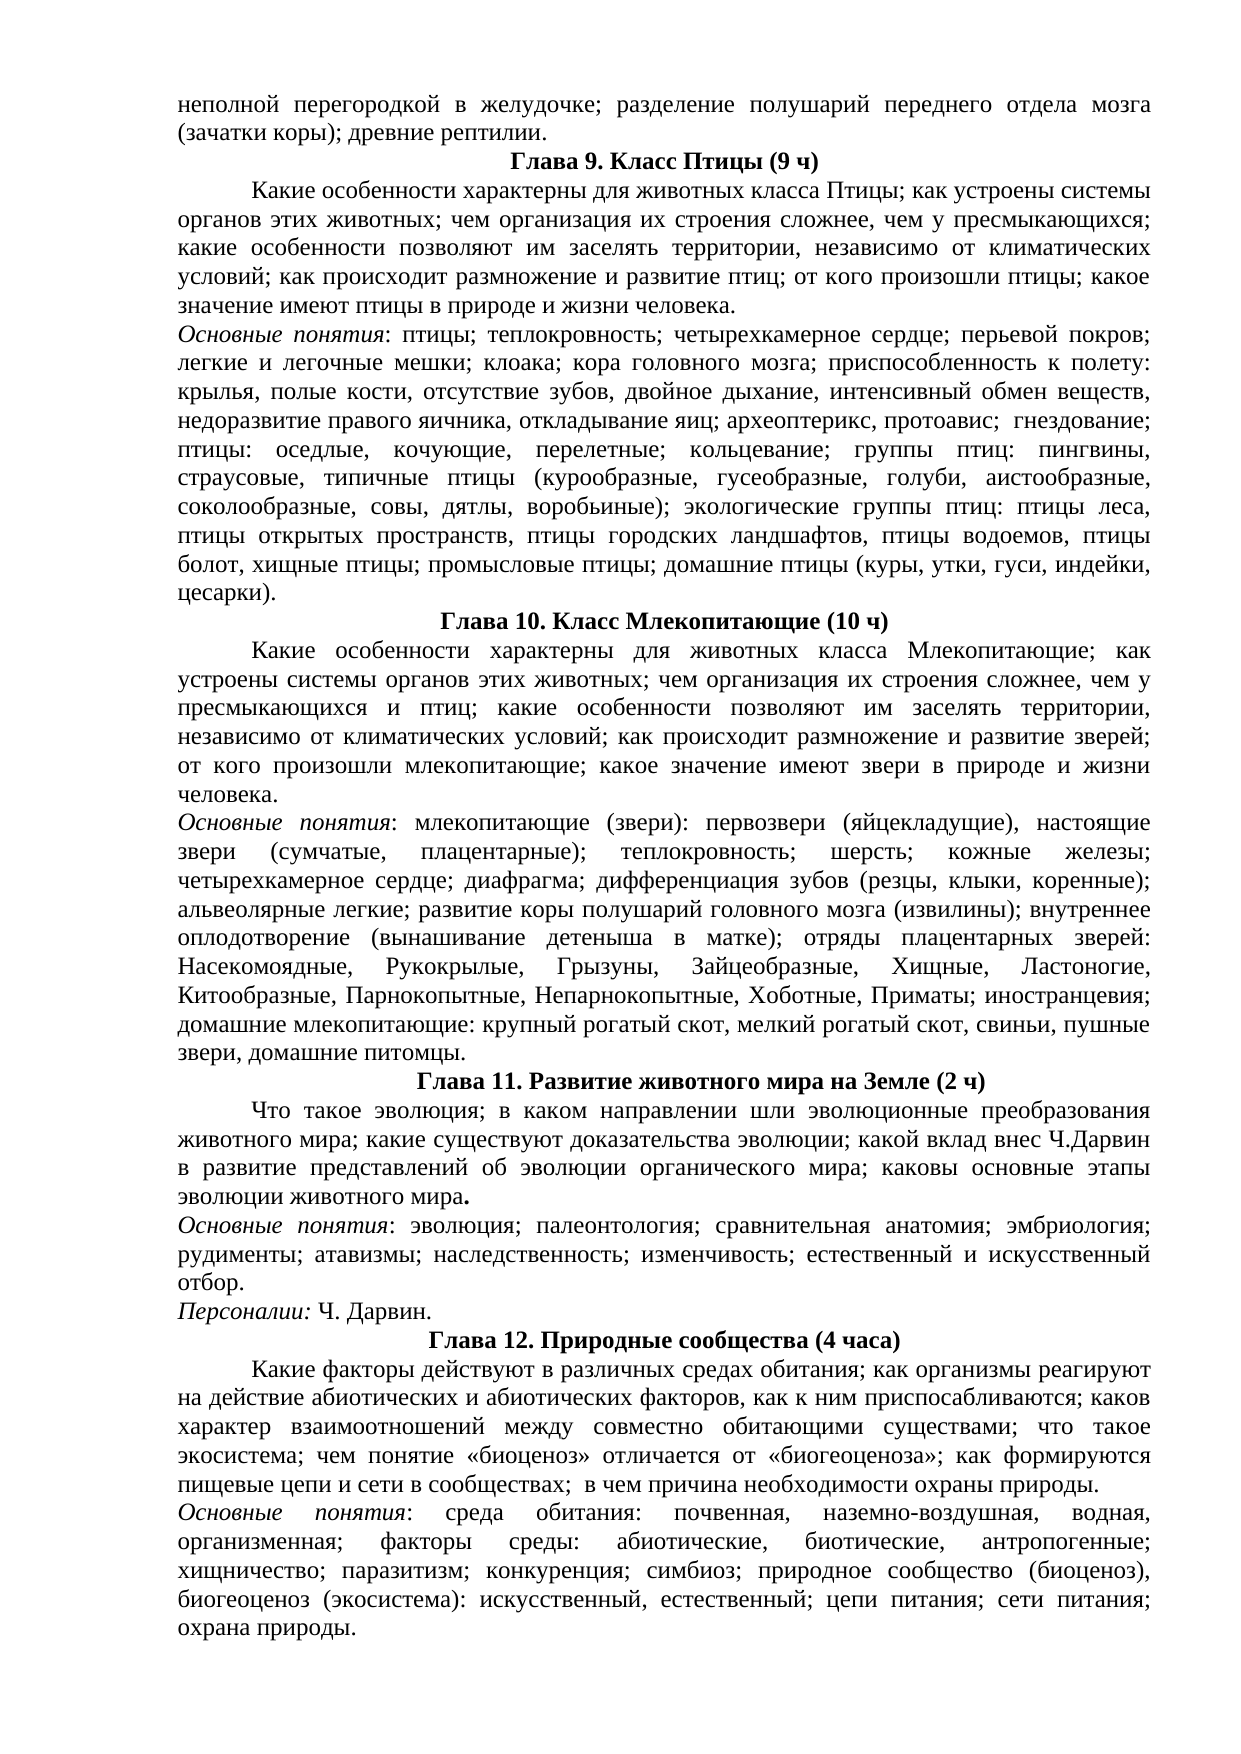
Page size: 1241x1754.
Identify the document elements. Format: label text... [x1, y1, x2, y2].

text Основные понятия: млекопитающие (звери): первозвери (яйцекладущие), настоящие звери (сумчатые, плацентарные); теплокровность; шерсть; кожные железы; четырехкамерное сердце; диафрагма; дифференциация зубов (резцы, клыки, коренные); альвеолярные легкие; развитие коры полушарий головного мозга (извилины); внутреннее оплодотворение (вынашивание детеныша в матке); отряды плацентарных зверей: Насекомоядные, Рукокрылые, Грызуны, Зайцеобразные, Хищные, Ластоногие, Китообразные, Парнокопытные, Непарнокопытные, Хоботные, Приматы; иностранцевия; домашние млекопитающие: крупный рогатый скот, мелкий рогатый скот, свиньи, пушные звери, домашние питомцы. [177, 807, 1152, 1066]
text Глава 10. Класс Млекопитающие (10 ч) [177, 606, 1152, 635]
text Какие факторы действуют в различных средах обитания; как организмы реагируют на действие абиотических и абиотических факторов, как к ним приспосабливаются; каков характер взаимоотношений между совместно обитающими существами; что такое экосистема; чем понятие «биоценоз» отличается от «биогеоценоза»; как формируются пищевые цепи и сети в сообществах; в чем причина необходимости охраны природы. [177, 1354, 1152, 1497]
text Что такое эволюция; в каком направлении шли эволюционные преобразования животного мира; какие существуют доказательства эволюции; какой вклад внес Ч.Дарвин в развитие представлений об эволюции органического мира; каковы основные этапы эволюции животного мира. [177, 1095, 1152, 1210]
text Какие особенности характерны для животных класса Птицы; как устроены системы органов этих животных; чем организация их строения сложнее, чем у пресмыкающихся; какие особенности позволяют им заселять территории, независимо от климатических условий; как происходит размножение и развитие птиц; от кого произошли птицы; какое значение имеют птицы в природе и жизни человека. [177, 175, 1152, 319]
text Персоналии: Ч. Дарвин. [177, 1296, 1152, 1325]
text Основные понятия: птицы; теплокровность; четырехкамерное сердце; перьевой покров; легкие и легочные мешки; клоака; кора головного мозга; приспособленность к полету: крылья, полые кости, отсутствие зубов, двойное дыхание, интенсивный обмен веществ, недоразвитие правого яичника, откладывание яиц; археоптерикс, протоавис; гнездование; птицы: оседлые, кочующие, перелетные; кольцевание; группы птиц: пингвины, страусовые, типичные птицы (курообразные, гусеобразные, голуби, аистообразные, соколообразные, совы, дятлы, воробьиные); экологические группы птиц: птицы леса, птицы открытых пространств, птицы городских ландшафтов, птицы водоемов, птицы болот, хищные птицы; промысловые птицы; домашние птицы (куры, утки, гуси, индейки, цесарки). [177, 319, 1152, 606]
text Основные понятия: эволюция; палеонтология; сравнительная анатомия; эмбриология; рудименты; атавизмы; наследственность; изменчивость; естественный и искусственный отбор. [177, 1210, 1152, 1296]
text Основные понятия: среда обитания: почвенная, наземно-воздушная, водная, организменная; факторы среды: абиотические, биотические, антропогенные; хищничество; паразитизм; конкуренция; симбиоз; природное сообщество (биоценоз), биогеоценоз (экосистема): искусственный, естественный; цепи питания; сети питания; охрана природы. [177, 1497, 1152, 1641]
text Какие особенности характерны для животных класса Млекопитающие; как устроены системы органов этих животных; чем организация их строения сложнее, чем у пресмыкающихся и птиц; какие особенности позволяют им заселять территории, независимо от климатических условий; как происходит размножение и развитие зверей; от кого произошли млекопитающие; какое значение имеют звери в природе и жизни человека. [177, 635, 1152, 807]
text Глава 11. Развитие животного мира на Земле (2 ч) [177, 1066, 1152, 1095]
text Глава 9. Класс Птицы (9 ч) [177, 146, 1152, 175]
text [177, 89, 1152, 146]
text Глава 12. Природные сообщества (4 часа) [177, 1325, 1152, 1354]
